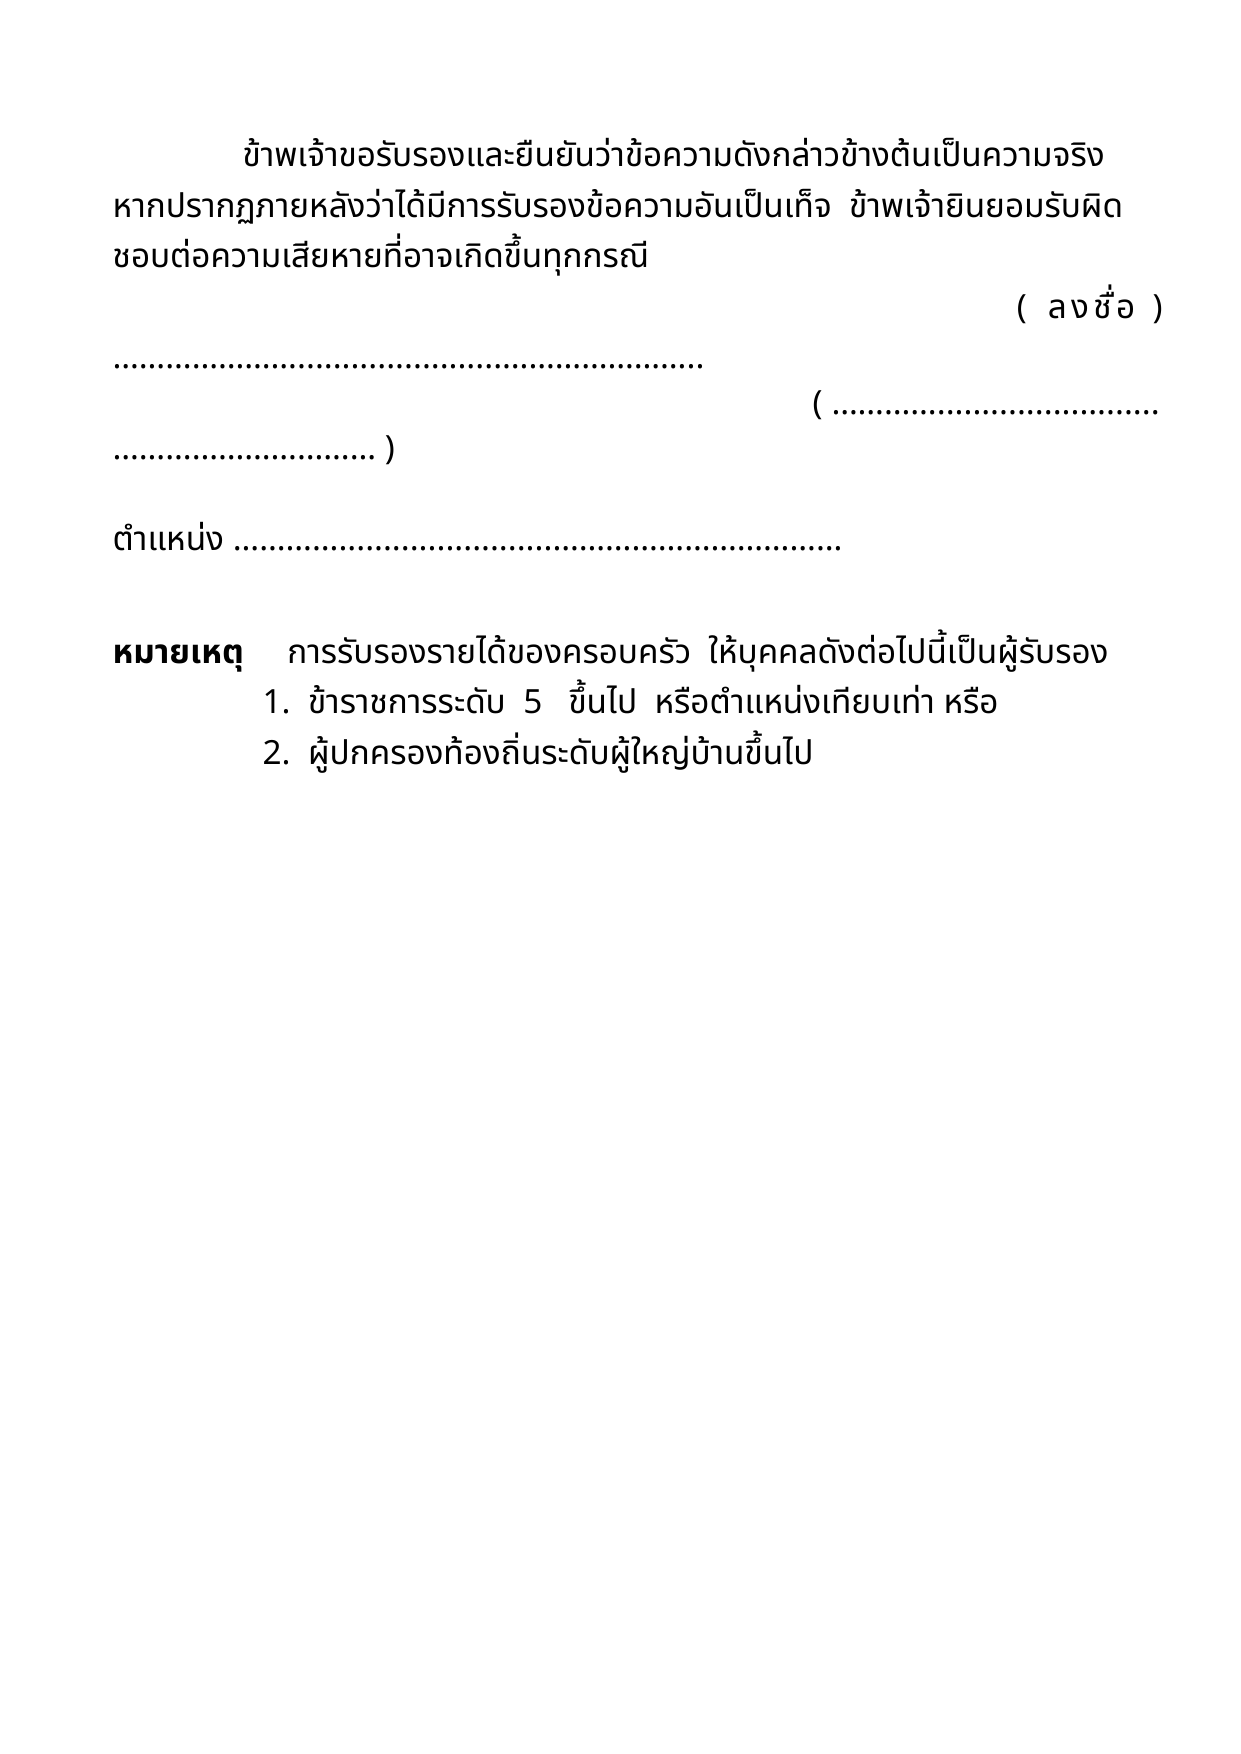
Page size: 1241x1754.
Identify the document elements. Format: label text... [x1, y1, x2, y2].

text ( ลงชื่อ ) ………………….......................………………….. [112, 282, 1162, 378]
text ( ………….........................………………………… ) [112, 378, 1162, 469]
text 2. ผู้ปกครองท้องถิ่นระดับผู้ใหญ่บ้านขึ้นไป [187, 729, 1162, 779]
text ตำแหน่ง …………........................…………………………… [112, 469, 1162, 565]
text หมายเหตุ การรับรองรายได้ของครอบครัว ให้บุคคลดังต่อไปนี้เป็นผู้รับรอง [112, 628, 1162, 678]
text 1. ข้าราชการระดับ 5 ขึ้นไป หรือตำแหน่งเทียบเท่า หรือ [187, 678, 1162, 729]
text ข้าพเจ้าขอรับรองและยืนยันว่าข้อความดังกล่าวข้างต้นเป็นความจริง หากปรากฏภายหลังว่าได้มีการรับรองข้อความอันเป็นเท็จ ข้าพเจ้ายินยอมรับผิดชอบต่อความเสียหายที่อาจเกิดขึ้นทุกกรณี [112, 131, 1162, 282]
